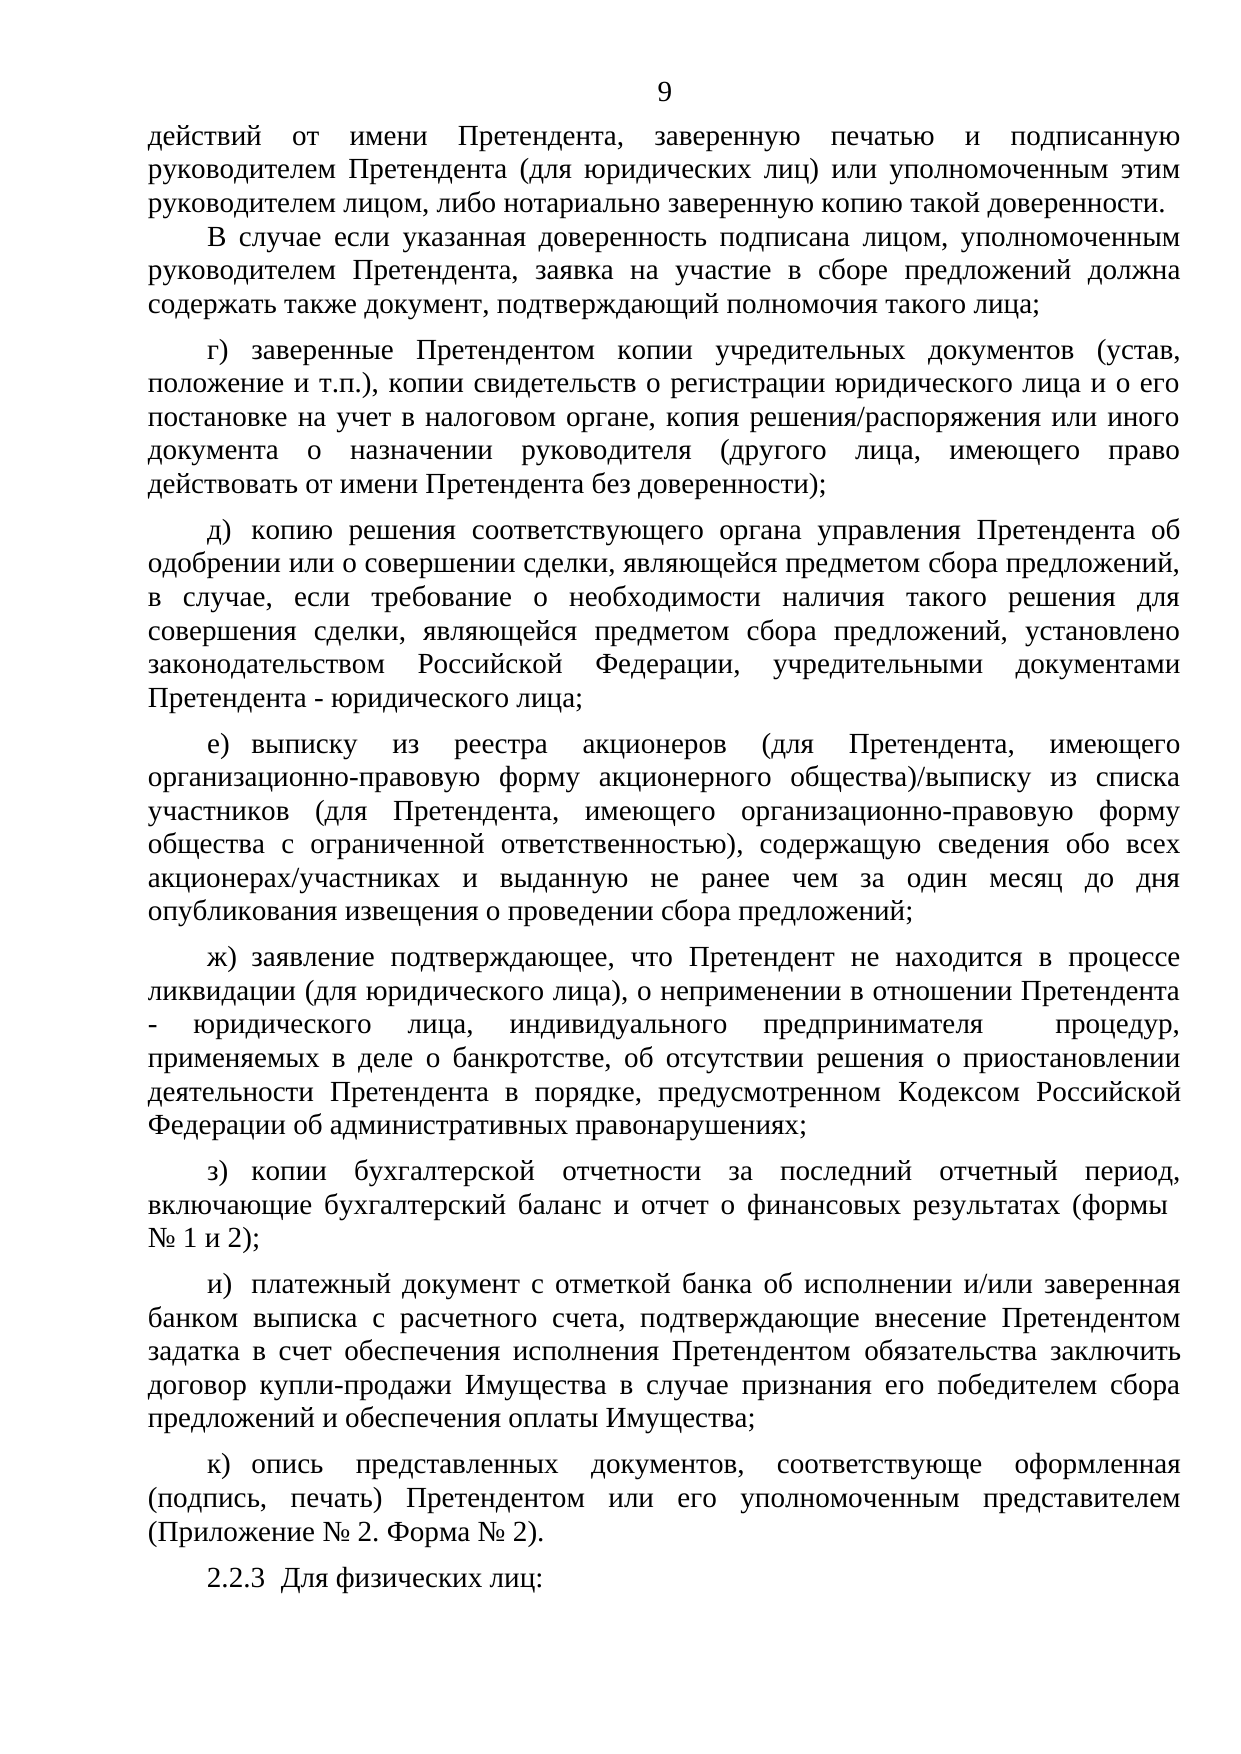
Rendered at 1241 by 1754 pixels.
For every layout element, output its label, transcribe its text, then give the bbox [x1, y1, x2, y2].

list Для физических лиц: [148, 1560, 1181, 1593]
list опись представленных документов, соответствующе оформленная (подпись, печать) Претендентом или его уполномоченным представителем (Приложение № 2. Форма № 2). [148, 1447, 1181, 1547]
list заявление подтверждающее, что Претендент не находится в процессе ликвидации (для юридического лица), о неприменении в отношении Претендента - юридического лица, индивидуального предпринимателя процедур, применяемых в деле о банкротстве, об отсутствии решения о приостановлении деятельности Претендента в порядке, предусмотренном Кодексом Российской Федерации об административных правонарушениях; [148, 939, 1181, 1141]
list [148, 118, 1181, 219]
list выписку из реестра акционеров (для Претендента, имеющего организационно-правовую форму акционерного общества)/выписку из списка участников (для Претендента, имеющего организационно-правовую форму общества с ограниченной ответственностью), содержащую сведения обо всех акционерах/участниках и выданную не ранее чем за один месяц до дня опубликования извещения о проведении сбора предложений; [148, 726, 1181, 927]
list В случае если указанная доверенность подписана лицом, уполномоченным руководителем Претендента, заявка на участие в сборе предложений должна содержать также документ, подтверждающий полномочия такого лица; [148, 219, 1181, 319]
list копии бухгалтерской отчетности за последний отчетный период, включающие бухгалтерский баланс и отчет о финансовых результатах (формы № 1 и 2); [148, 1153, 1181, 1254]
list заверенные Претендентом копии учредительных документов (устав, положение и т.п.), копии свидетельств о регистрации юридического лица и о его постановке на учет в налоговом органе, копия решения/распоряжения или иного документа о назначении руководителя (другого лица, имеющего право действовать от имени Претендента без доверенности); [148, 332, 1181, 499]
list копию решения соответствующего органа управления Претендента об одобрении или о совершении сделки, являющейся предметом сбора предложений, в случае, если требование о необходимости наличия такого решения для совершения сделки, являющейся предметом сбора предложений, установлено законодательством Российской Федерации, учредительными документами Претендента - юридического лица; [148, 512, 1181, 713]
